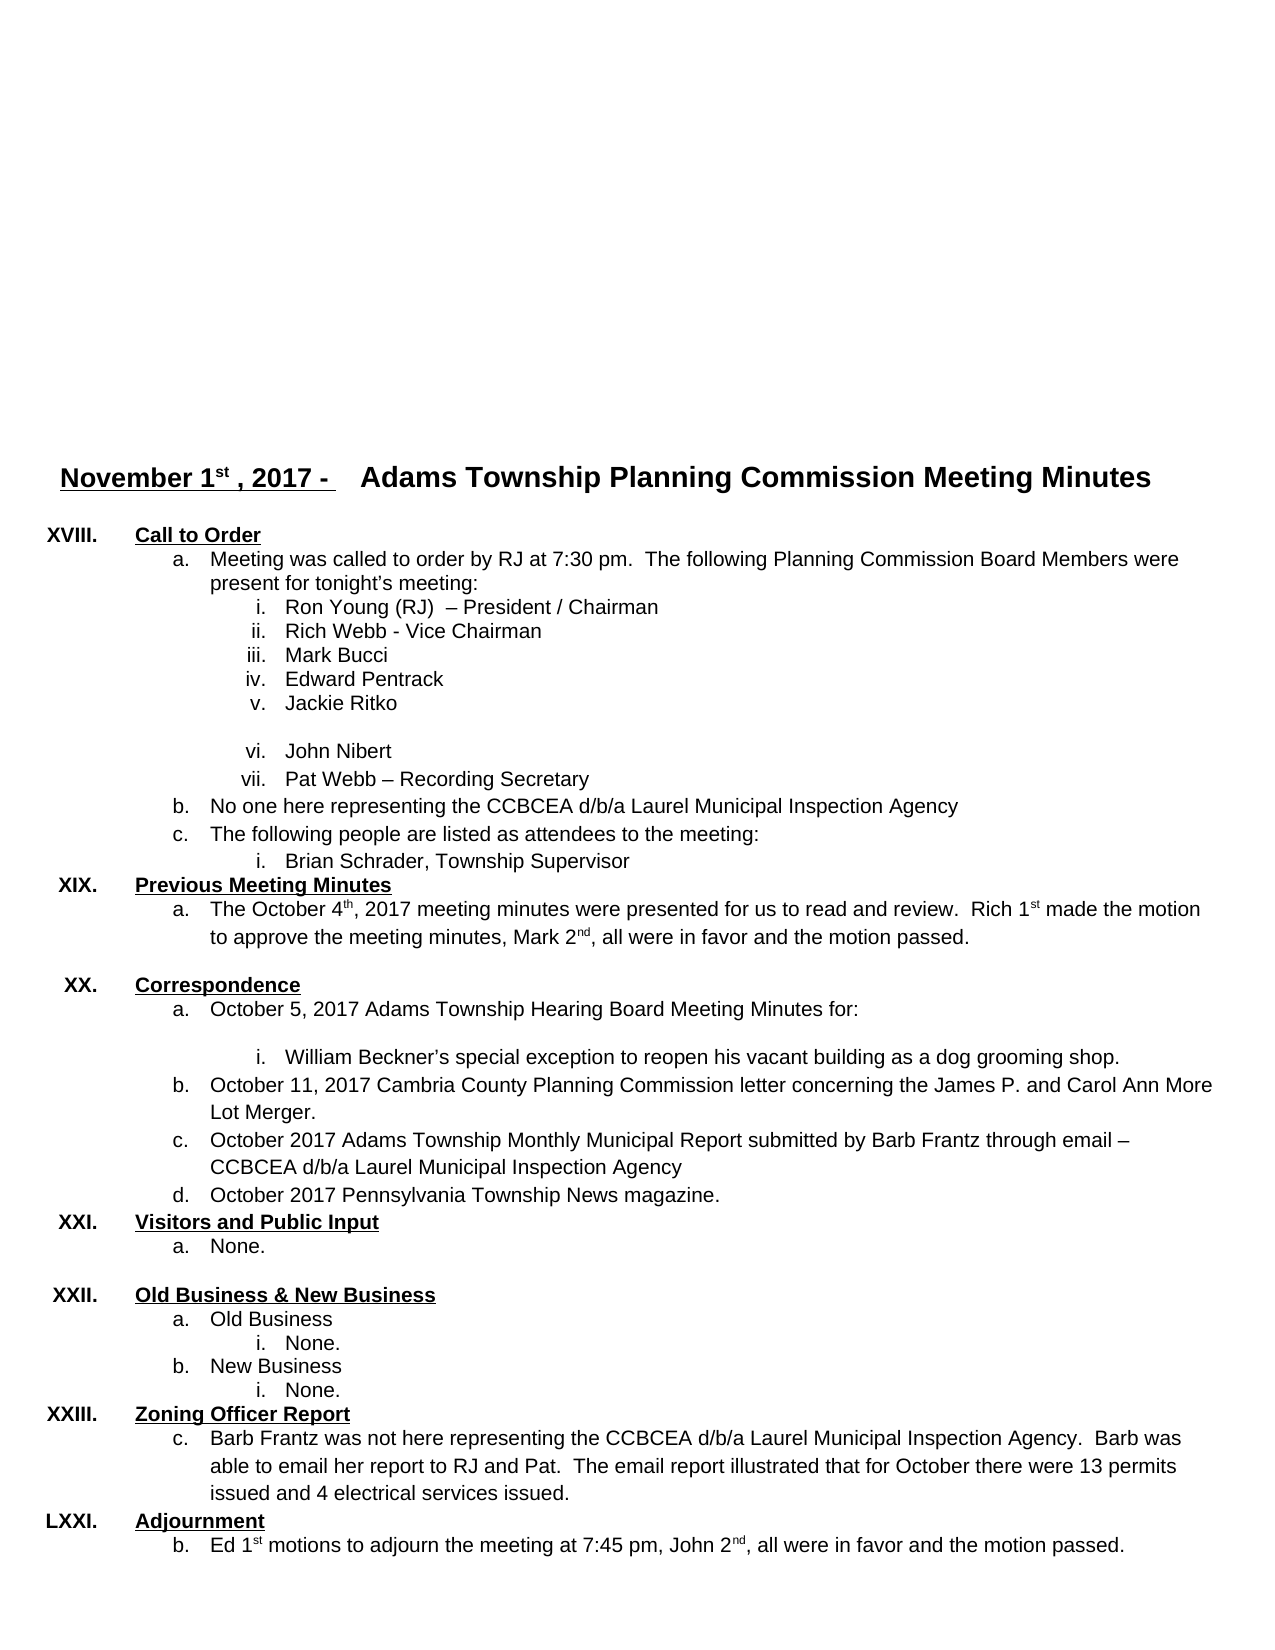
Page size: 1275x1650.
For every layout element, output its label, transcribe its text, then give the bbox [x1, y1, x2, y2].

list Mark Bucci [266, 643, 1215, 667]
list Zoning Officer Report [97, 1402, 1215, 1426]
text November 1st , 2017 - Adams Township Planning Commission Meeting Minutes [60, 460, 1215, 494]
list None. [266, 1330, 1215, 1354]
list Rich Webb - Vice Chairman [266, 619, 1215, 643]
list New Business [172, 1354, 1215, 1378]
list Old Business [172, 1306, 1215, 1330]
list The October 4th, 2017 meeting minutes were presented for us to read and review. Rich 1st made the motion to approve the meeting minutes, Mark 2nd, all were in favor and the motion passed. [172, 897, 1215, 948]
list None. [172, 1234, 1215, 1258]
list Ron Young (RJ) – President / Chairman [266, 595, 1215, 619]
list Jackie Ritko [266, 691, 1215, 715]
list Previous Meeting Minutes [97, 873, 1215, 897]
list Ed 1st motions to adjourn the meeting at 7:45 pm, John 2nd, all were in favor and the motion passed. [172, 1533, 1215, 1557]
list Meeting was called to order by RJ at 7:30 pm. The following Planning Commission Board Members were present for tonight’s meeting: [172, 547, 1215, 595]
list Pat Webb – Recording Secretary [266, 767, 1215, 791]
list William Beckner’s special exception to reopen his vacant building as a dog grooming shop. [266, 1045, 1215, 1069]
list October 2017 Pennsylvania Township News magazine. [172, 1183, 1215, 1207]
list October 5, 2017 Adams Township Hearing Board Meeting Minutes for: [172, 997, 1215, 1021]
list Visitors and Public Input [97, 1210, 1215, 1234]
list John Nibert [266, 739, 1215, 763]
list Correspondence [97, 973, 1215, 997]
list Old Business & New Business [97, 1282, 1215, 1306]
list Adjournment [97, 1509, 1215, 1533]
list October 11, 2017 Cambria County Planning Commission letter concerning the James P. and Carol Ann More Lot Merger. [172, 1073, 1215, 1124]
list October 2017 Adams Township Monthly Municipal Report submitted by Barb Frantz through email – CCBCEA d/b/a Laurel Municipal Inspection Agency [172, 1128, 1215, 1179]
list Barb Frantz was not here representing the CCBCEA d/b/a Laurel Municipal Inspection Agency. Barb was able to email her report to RJ and Pat. The email report illustrated that for October there were 13 permits issued and 4 electrical services issued. [172, 1426, 1215, 1505]
list None. [266, 1378, 1215, 1402]
list The following people are listed as attendees to the meeting: [172, 822, 1215, 846]
list Brian Schrader, Township Supervisor [266, 849, 1215, 873]
list Call to Order [97, 523, 1215, 547]
list No one here representing the CCBCEA d/b/a Laurel Municipal Inspection Agency [172, 794, 1215, 818]
list Edward Pentrack [266, 667, 1215, 691]
